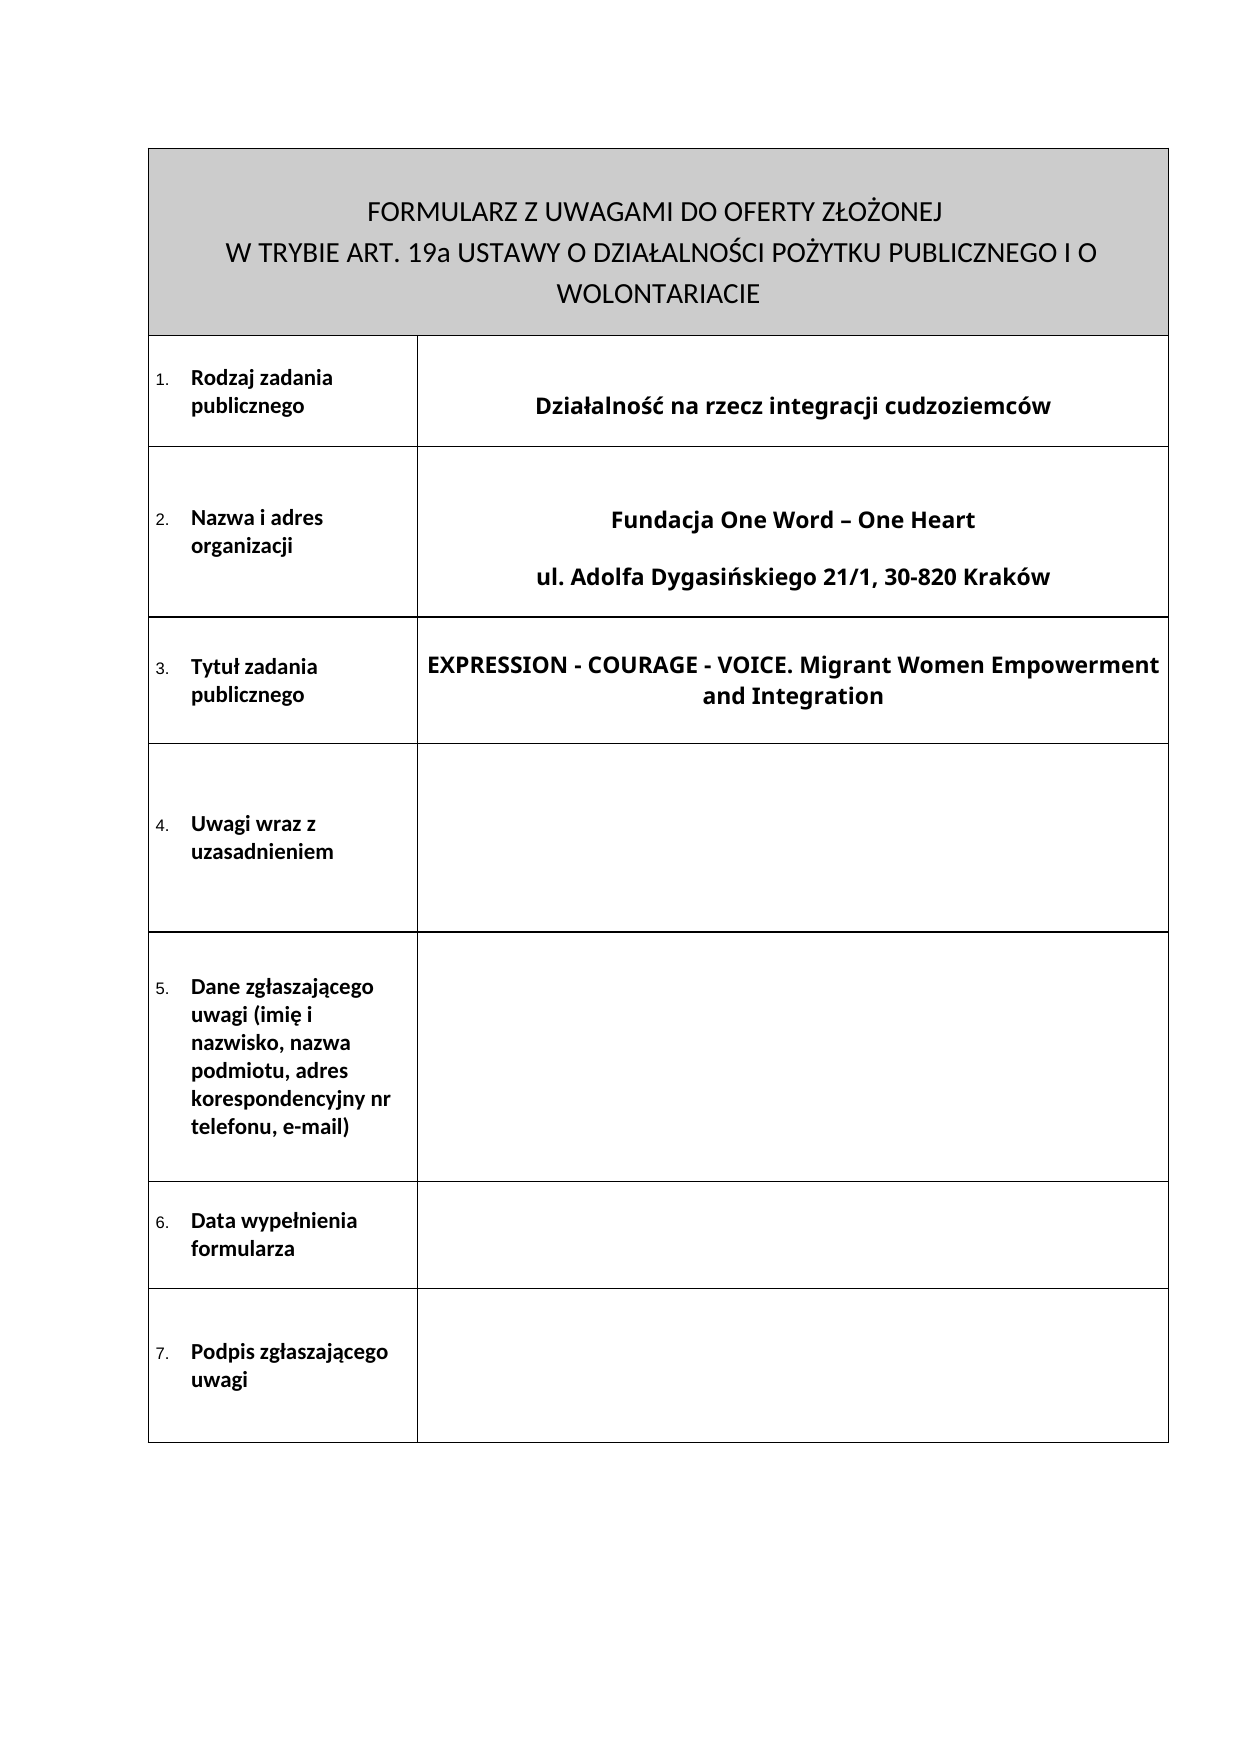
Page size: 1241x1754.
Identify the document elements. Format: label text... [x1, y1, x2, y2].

table_cell EXPRESSION - COURAGE - VOICE. Migrant Women Empowerment and Integration [418, 618, 1168, 742]
table_cell Działalność na rzecz integracji cudzoziemców [418, 336, 1168, 446]
table_cell Podpis zgłaszającego uwagi [149, 1289, 417, 1442]
table_cell [418, 933, 1168, 1181]
table_cell Nazwa i adres organizacji [149, 447, 417, 616]
table_cell Dane zgłaszającego uwagi (imię i nazwisko, nazwa podmiotu, adres korespondencyjny nr telefonu, e-mail) [149, 933, 417, 1181]
table_cell [418, 1289, 1168, 1442]
table_cell [418, 1182, 1168, 1287]
table_cell [418, 744, 1168, 931]
table_header FORMULARZ Z UWAGAMI DO OFERTY ZŁOŻONEJ W TRYBIE ART. 19a USTAWY O DZIAŁALNOŚCI POŻYTKU PUBLICZNEGO I O WOLONTARIACIE [149, 149, 1168, 335]
table_cell Rodzaj zadania publicznego [149, 336, 417, 446]
table_cell Tytuł zadania publicznego [149, 618, 417, 742]
table_cell Fundacja One Word – One Heart ul. Adolfa Dygasińskiego 21/1, 30-820 Kraków [418, 447, 1168, 616]
table_cell Uwagi wraz z uzasadnieniem [149, 744, 417, 931]
table_cell Data wypełnienia formularza [149, 1182, 417, 1287]
